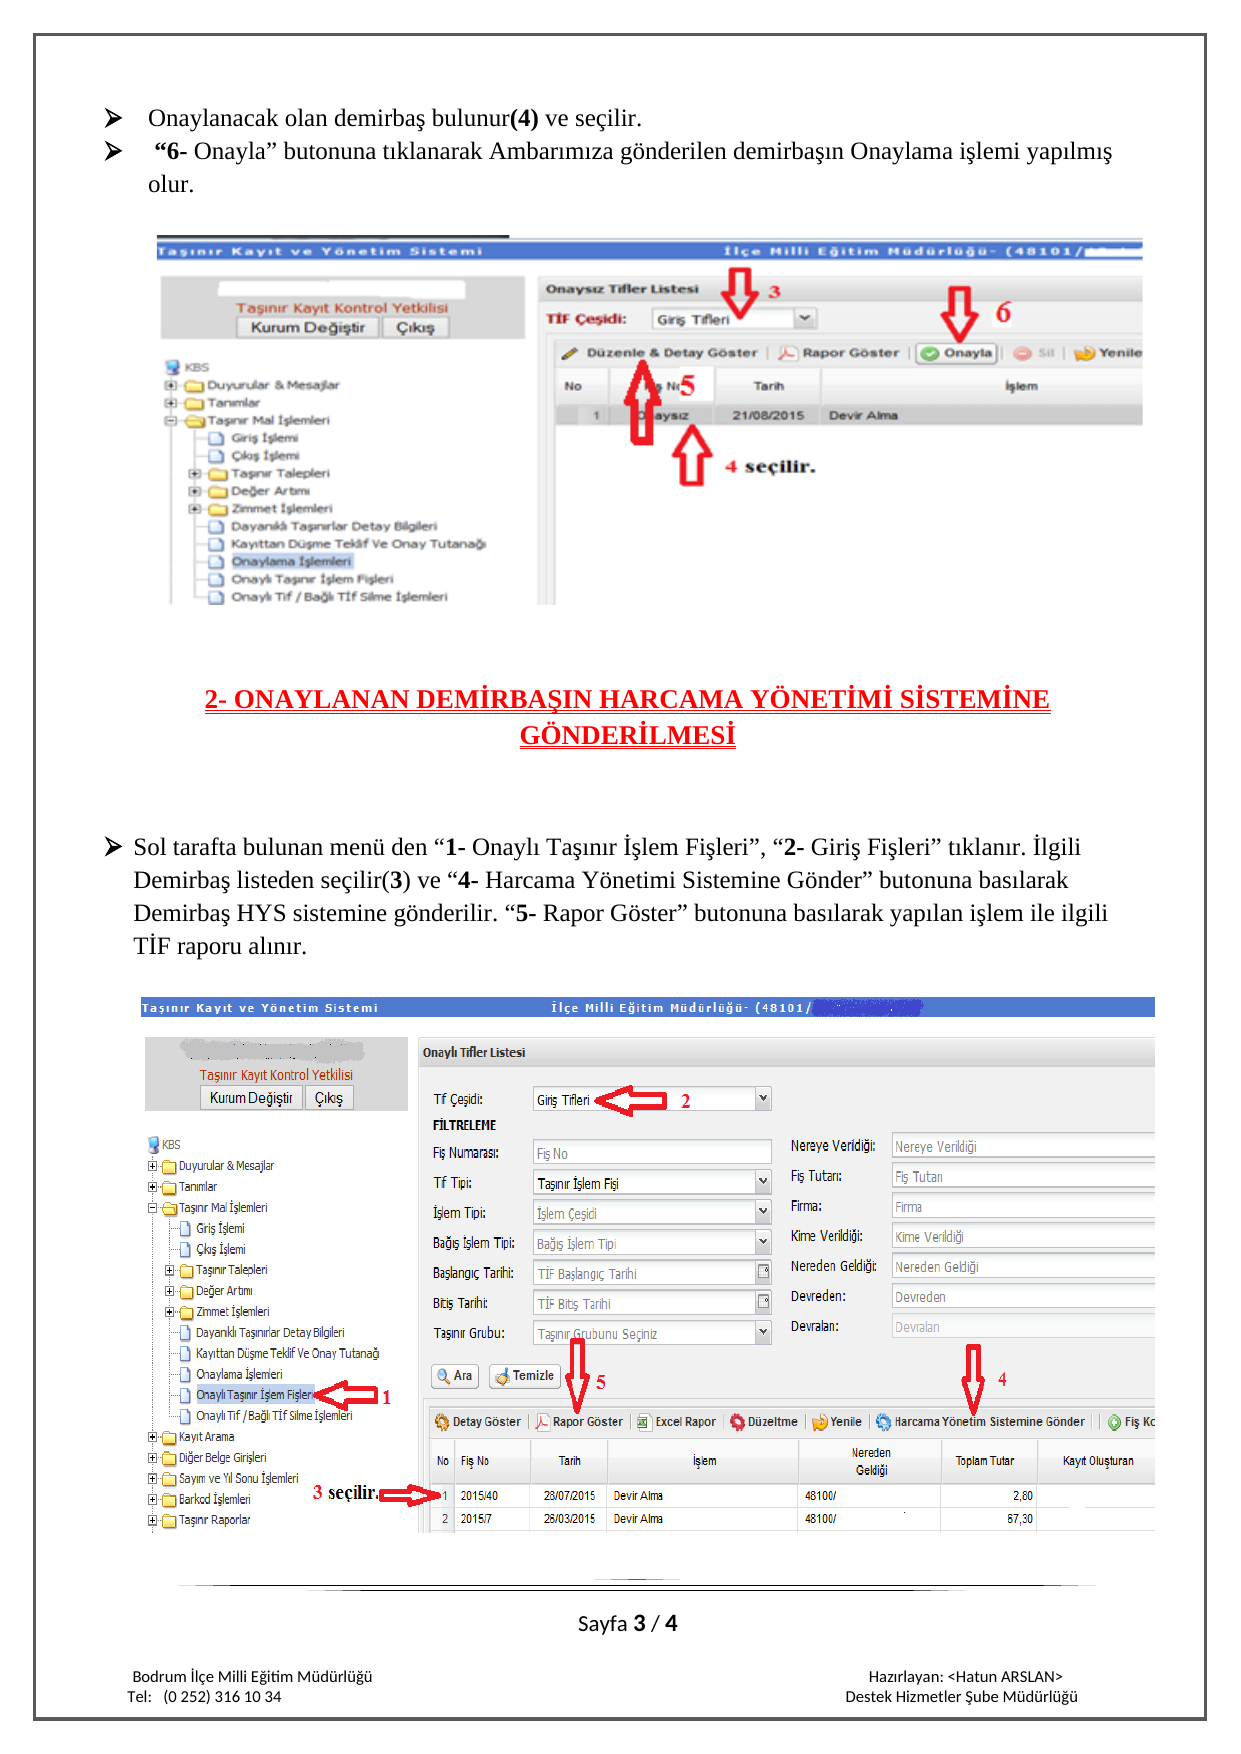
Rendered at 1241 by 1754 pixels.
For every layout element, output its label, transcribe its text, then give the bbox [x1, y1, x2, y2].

picture [141, 997, 1155, 1533]
list Onaylanacak olan demirbaş bulunur(4) ve seçilir. [103, 103, 1152, 132]
text 2- ONAYLANAN DEMİRBAŞIN HARCAMA YÖNETİMİ SİSTEMİNE GÖNDERİLMESİ [103, 683, 1152, 750]
list “6- Onayla” butonuna tıklanarak Ambarımıza gönderilen demirbaşın Onaylama işlemi yapılmış olur. [103, 136, 1152, 198]
picture [156, 235, 1143, 605]
list Sol tarafta bulunan menü den “1- Onaylı Taşınır İşlem Fişleri”, “2- Giriş Fişleri” tıklanır. İlgili Demirbaş listeden seçilir(3) ve “4- Harcama Yönetimi Sistemine Gönder” butonuna basılarak Demirbaş HYS sistemine gönderilir. “5- Rapor Göster” butonuna basılarak yapılan işlem ile ilgili TİF raporu alınır. [103, 832, 1152, 960]
